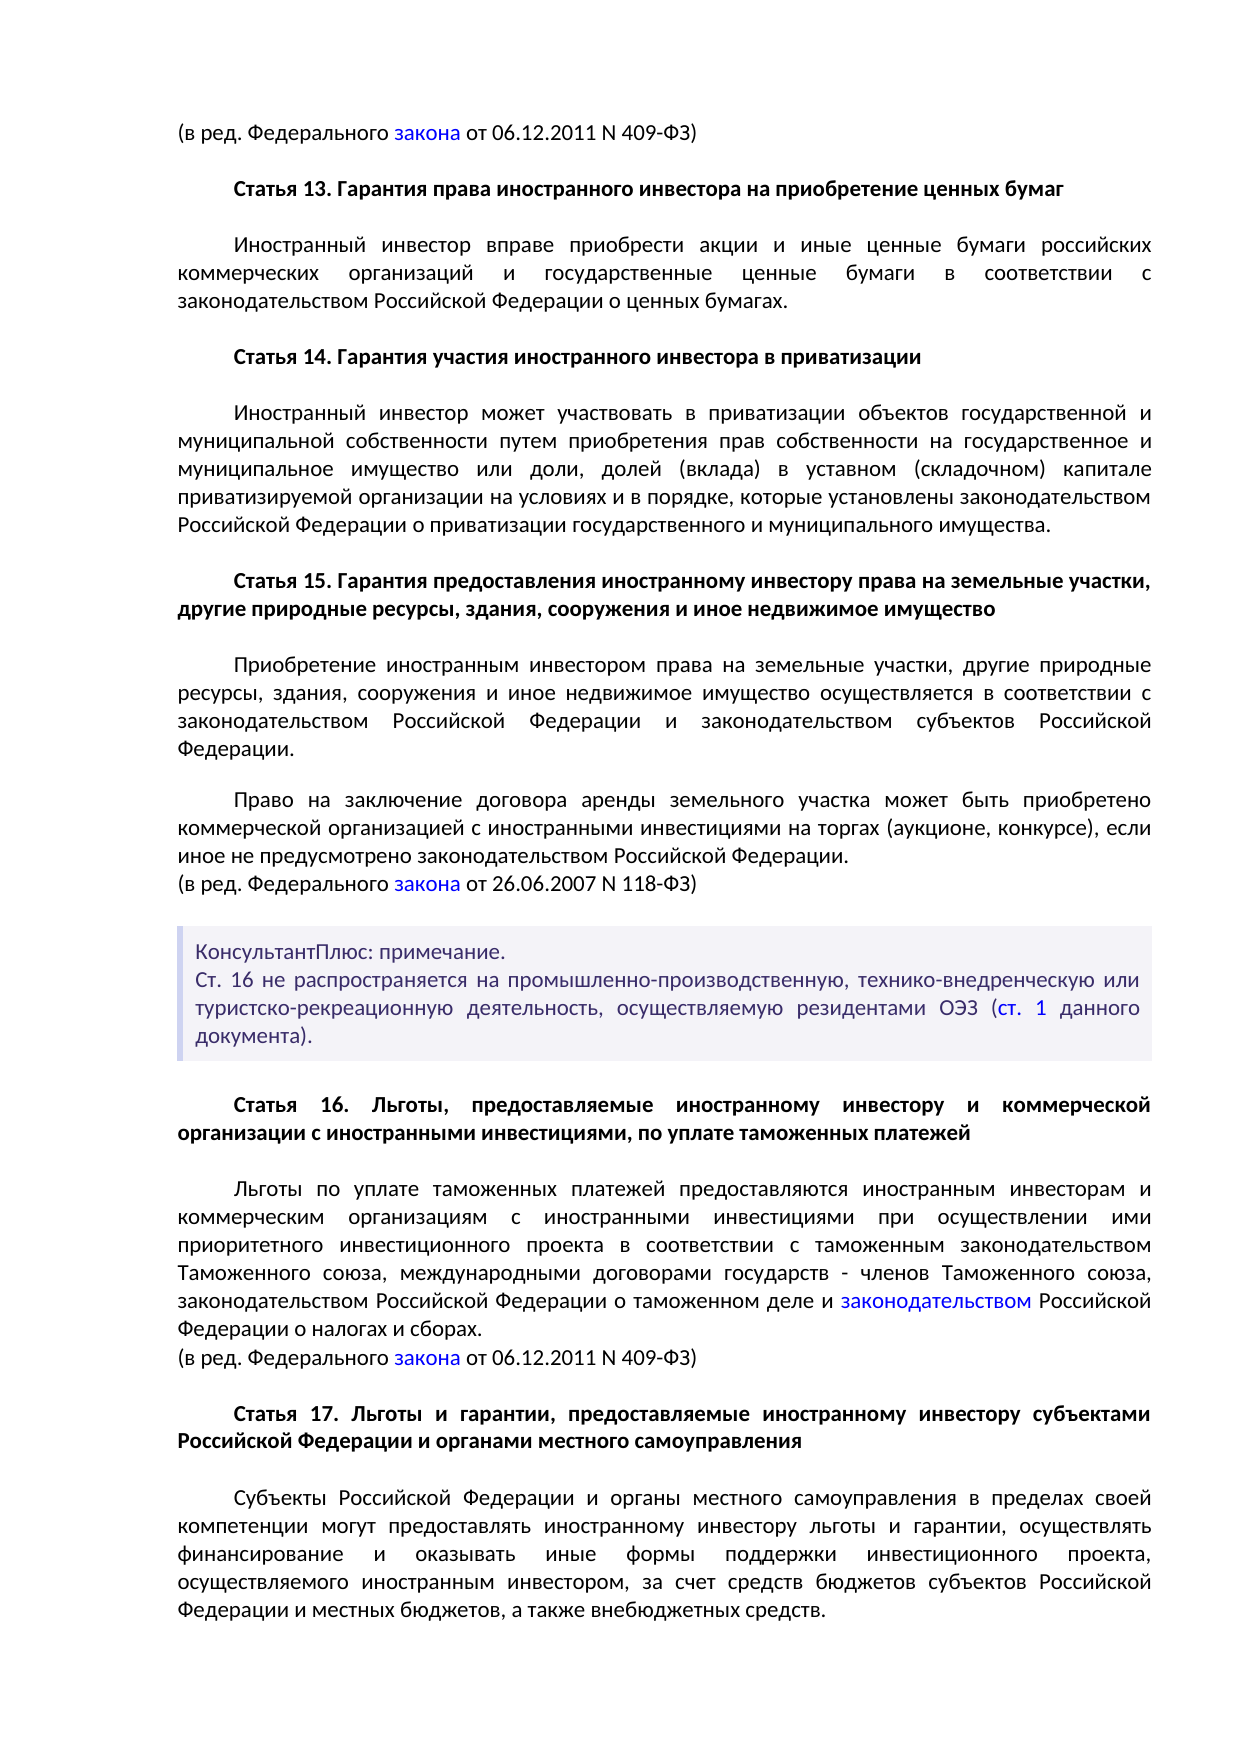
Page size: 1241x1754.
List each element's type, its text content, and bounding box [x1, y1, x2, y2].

table_header [183, 926, 195, 1061]
text (в ред. Федерального закона от 26.06.2007 N 118-ФЗ) [177, 869, 1152, 898]
text Иностранный инвестор вправе приобрести акции и иные ценные бумаги российских коммерческих организаций и государственные ценные бумаги в соответствии с законодательством Российской Федерации о ценных бумагах. [177, 230, 1152, 314]
text (в ред. Федерального закона от 06.12.2011 N 409-ФЗ) [177, 118, 1152, 146]
table_header [177, 926, 183, 1061]
title Статья 17. Льготы и гарантии, предоставляемые иностранному инвестору субъектами Российской Федерации и органами местного самоуправления [177, 1399, 1152, 1455]
title Статья 14. Гарантия участия иностранного инвестора в приватизации [177, 342, 1152, 370]
text (в ред. Федерального закона от 06.12.2011 N 409-ФЗ) [177, 1343, 1152, 1371]
title Статья 15. Гарантия предоставления иностранному инвестору права на земельные участки, другие природные ресурсы, здания, сооружения и иное недвижимое имущество [177, 566, 1152, 622]
table_header КонсультантПлюс: примечание. Ст. 16 не распространяется на промышленно-производственную, технико-внедренческую или туристско-рекреационную деятельность, осуществляемую резидентами ОЭЗ (ст. 1 данного документа). [195, 926, 1140, 1061]
table_header [1140, 926, 1152, 1061]
text Субъекты Российской Федерации и органы местного самоуправления в пределах своей компетенции могут предоставлять иностранному инвестору льготы и гарантии, осуществлять финансирование и оказывать иные формы поддержки инвестиционного проекта, осуществляемого иностранным инвестором, за счет средств бюджетов субъектов Российской Федерации и местных бюджетов, а также внебюджетных средств. [177, 1483, 1152, 1623]
text Приобретение иностранным инвестором права на земельные участки, другие природные ресурсы, здания, сооружения и иное недвижимое имущество осуществляется в соответствии с законодательством Российской Федерации и законодательством субъектов Российской Федерации. [177, 651, 1152, 763]
text Право на заключение договора аренды земельного участка может быть приобретено коммерческой организацией с иностранными инвестициями на торгах (аукционе, конкурсе), если иное не предусмотрено законодательством Российской Федерации. [177, 786, 1152, 869]
text Льготы по уплате таможенных платежей предоставляются иностранным инвесторам и коммерческим организациям с иностранными инвестициями при осуществлении ими приоритетного инвестиционного проекта в соответствии с таможенным законодательством Таможенного союза, международными договорами государств - членов Таможенного союза, законодательством Российской Федерации о таможенном деле и законодательством Российской Федерации о налогах и сборах. [177, 1174, 1152, 1343]
title Статья 16. Льготы, предоставляемые иностранному инвестору и коммерческой организации с иностранными инвестициями, по уплате таможенных платежей [177, 1090, 1152, 1146]
title Статья 13. Гарантия права иностранного инвестора на приобретение ценных бумаг [177, 174, 1152, 202]
text Иностранный инвестор может участвовать в приватизации объектов государственной и муниципальной собственности путем приобретения прав собственности на государственное и муниципальное имущество или доли, долей (вклада) в уставном (складочном) капитале приватизируемой организации на условиях и в порядке, которые установлены законодательством Российской Федерации о приватизации государственного и муниципального имущества. [177, 398, 1152, 538]
